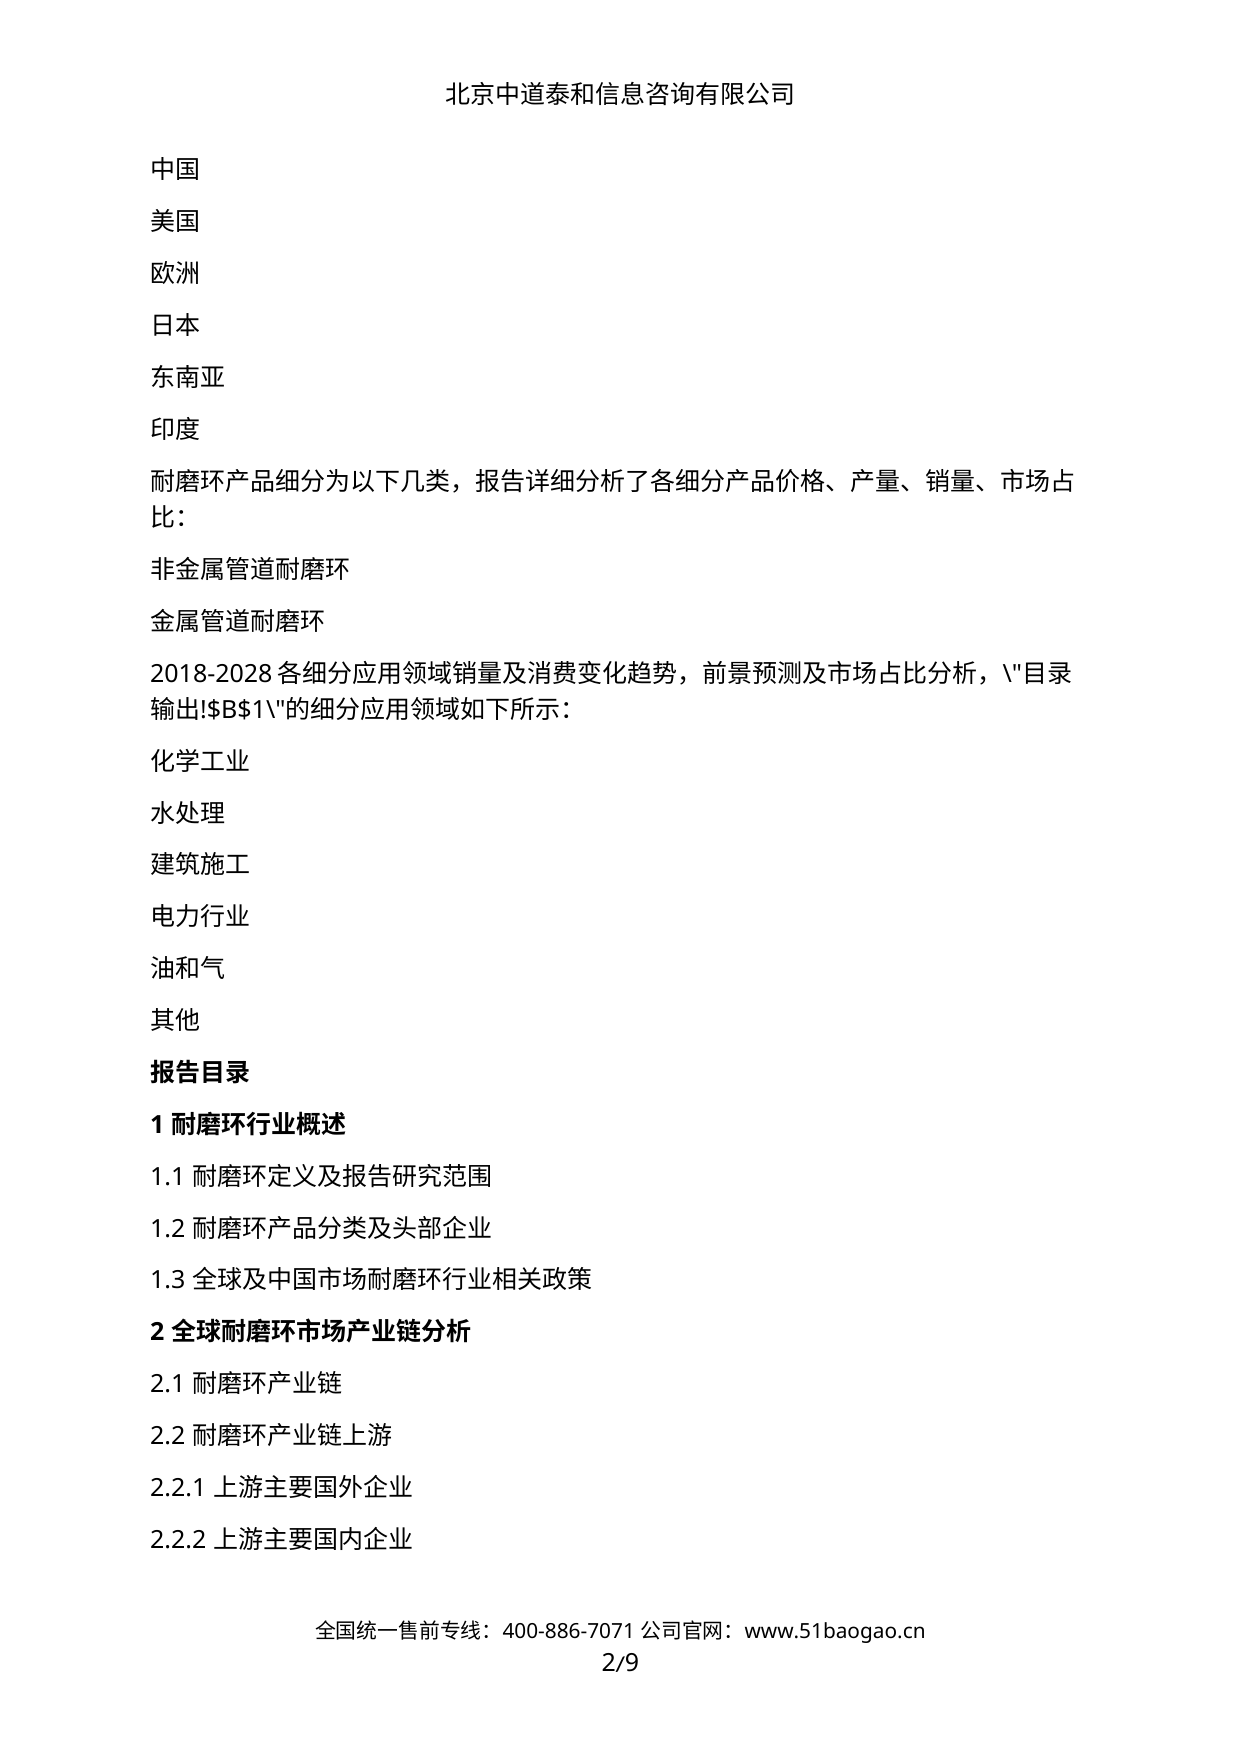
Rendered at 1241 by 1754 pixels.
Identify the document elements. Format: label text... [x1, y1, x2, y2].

text 建筑施工 [150, 845, 1090, 881]
text 耐磨环产品细分为以下几类，报告详细分析了各细分产品价格、产量、销量、市场占比： [150, 461, 1090, 534]
text 1.2 耐磨环产品分类及头部企业 [150, 1208, 1090, 1244]
text 2.2.2 上游主要国内企业 [150, 1519, 1090, 1556]
text 油和气 [150, 949, 1090, 985]
text 2018-2028各细分应用领域销量及消费变化趋势，前景预测及市场占比分析，\"目录输出!$B$1\"的细分应用领域如下所示： [150, 653, 1090, 726]
text 2.2 耐磨环产业链上游 [150, 1416, 1090, 1452]
text 其他 [150, 1001, 1090, 1037]
text 化学工业 [150, 741, 1090, 777]
text 中国 [150, 150, 1090, 186]
text 报告目录 [150, 1052, 1090, 1089]
text 1 耐磨环行业概述 [150, 1104, 1090, 1141]
text 美国 [150, 202, 1090, 238]
text 水处理 [150, 793, 1090, 829]
text 日本 [150, 306, 1090, 342]
text 东南亚 [150, 357, 1090, 394]
text 欧洲 [150, 254, 1090, 290]
text 金属管道耐磨环 [150, 601, 1090, 637]
text 2 全球耐磨环市场产业链分析 [150, 1312, 1090, 1348]
text 电力行业 [150, 897, 1090, 933]
text 2.2.1 上游主要国外企业 [150, 1467, 1090, 1504]
text 1.3 全球及中国市场耐磨环行业相关政策 [150, 1260, 1090, 1296]
text 1.1 耐磨环定义及报告研究范围 [150, 1156, 1090, 1192]
text 2.1 耐磨环产业链 [150, 1364, 1090, 1400]
text 非金属管道耐磨环 [150, 549, 1090, 586]
text 印度 [150, 409, 1090, 446]
